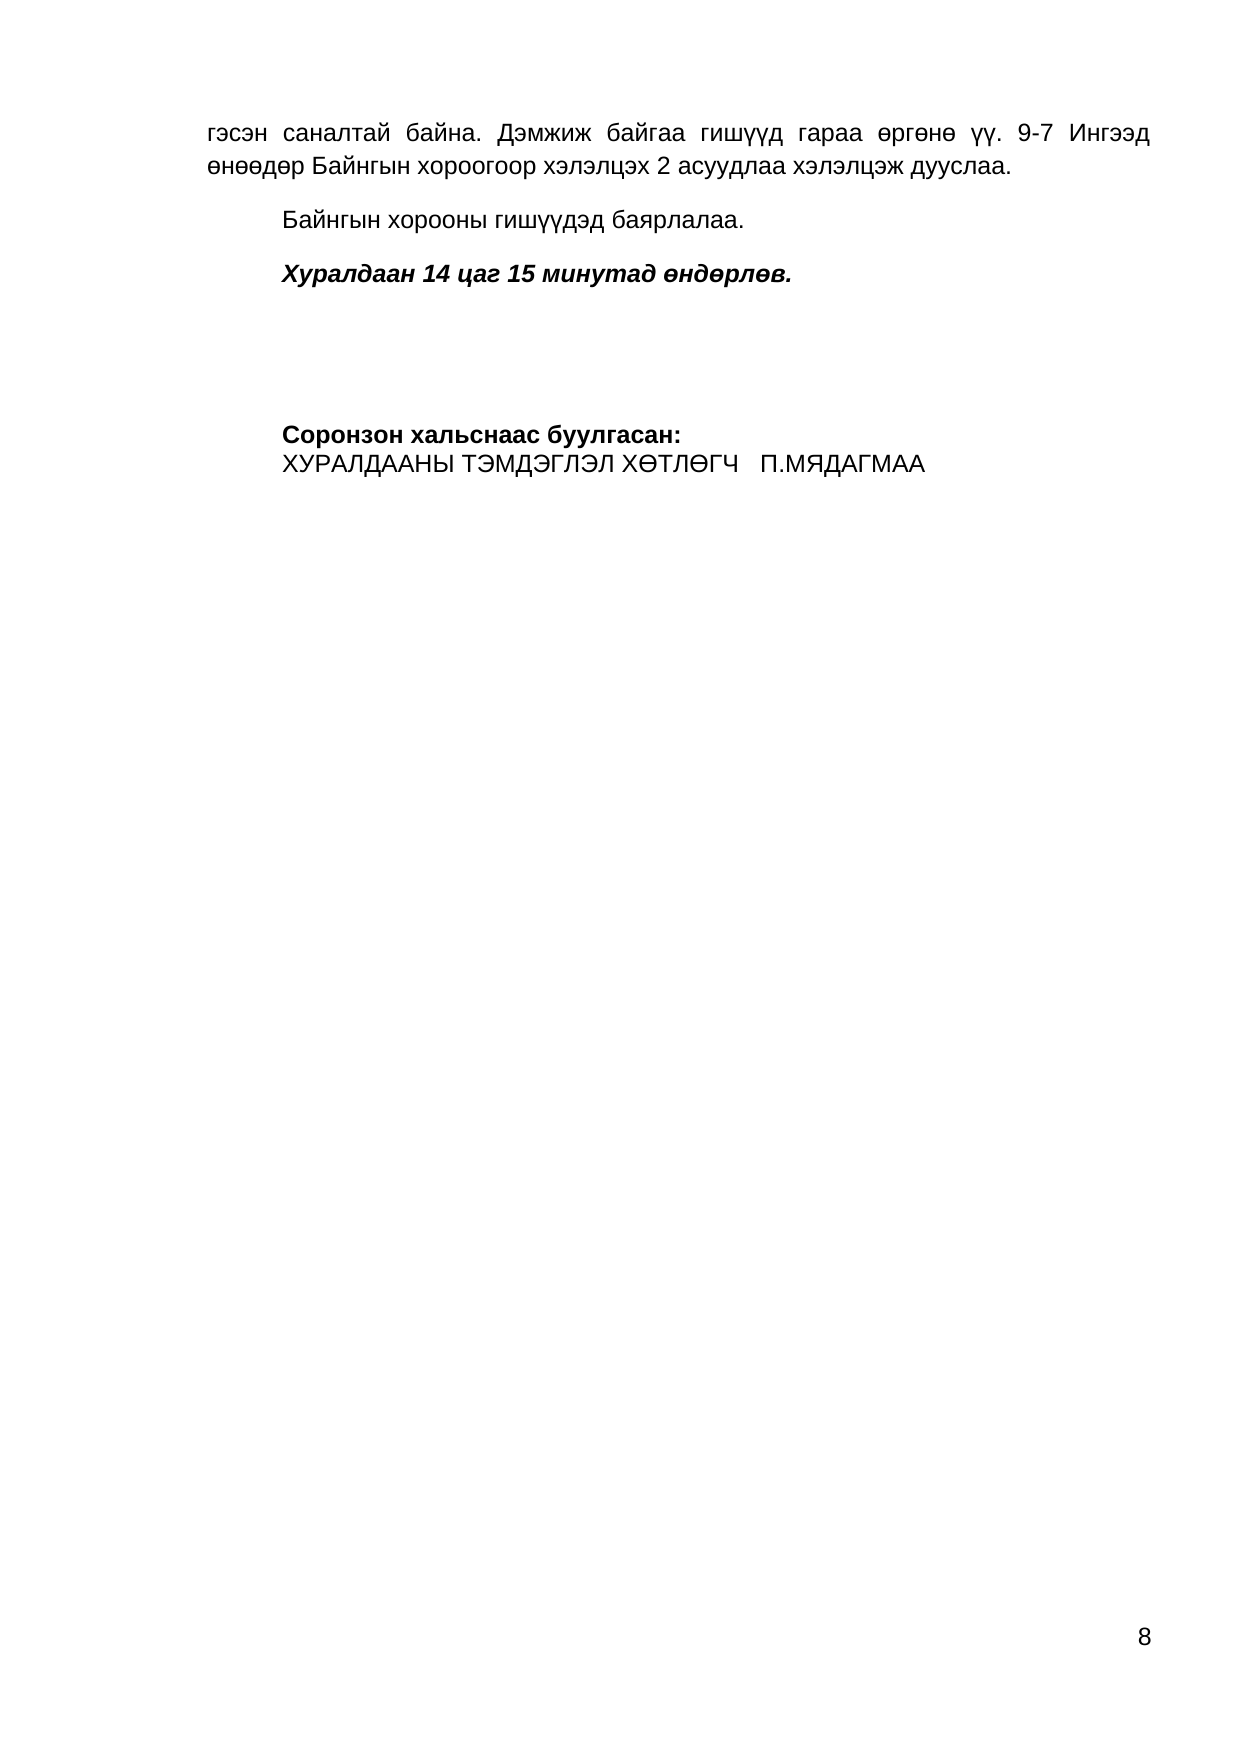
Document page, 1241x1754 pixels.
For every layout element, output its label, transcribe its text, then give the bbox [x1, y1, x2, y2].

text ХУРАЛДААНЫ ТЭМДЭГЛЭЛ ХӨТЛӨГЧ П.МЯДАГМАА [282, 449, 1152, 478]
text Байнгын хорооны гишүүдэд баярлалаа. [207, 205, 1152, 234]
text Хуралдаан 14 цаг 15 минутад өндөрлөв. [207, 259, 1152, 288]
text Соронзон хальснаас буулгасан: [282, 420, 1152, 449]
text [207, 118, 1152, 180]
